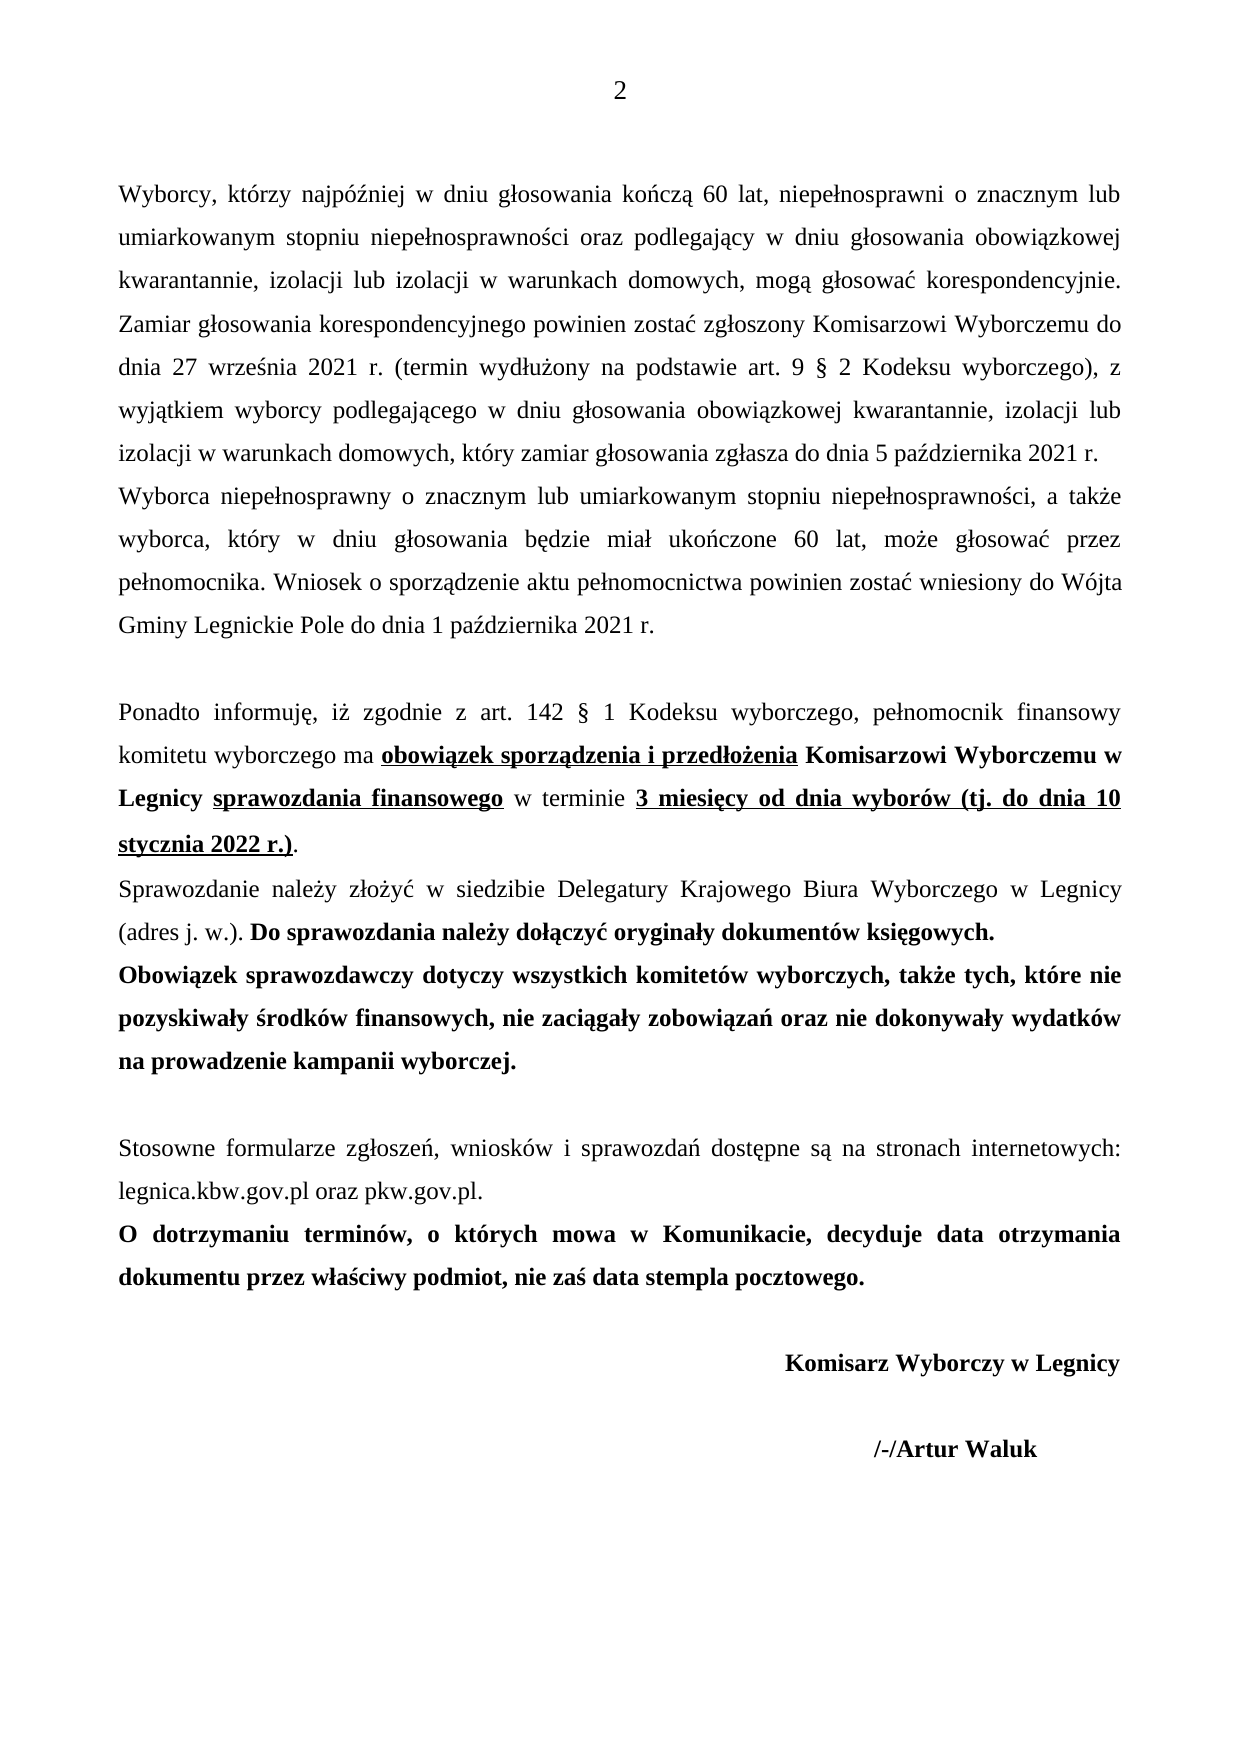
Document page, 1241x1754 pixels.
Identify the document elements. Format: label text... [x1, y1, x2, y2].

text Sprawozdanie należy złożyć w siedzibie Delegatury Krajowego Biura Wyborczego w Legnicy (adres j. w.). Do sprawozdania należy dołączyć oryginały dokumentów księgowych. [118, 874, 1122, 946]
text Stosowne formularze zgłoszeń, wniosków i sprawozdań dostępne są na stronach internetowych: legnica.kbw.gov.pl oraz pkw.gov.pl. [118, 1133, 1122, 1204]
text /-/Artur Waluk [650, 1434, 1240, 1463]
text Ponadto informuję, iż zgodnie z art. 142 § 1 Kodeksu wyborczego, pełnomocnik finansowy komitetu wyborczego ma obowiązek sporządzenia i przedłożenia Komisarzowi Wyborczemu w Legnicy sprawozdania finansowego w terminie 3 miesięcy od dnia wyborów (tj. do dnia 10 stycznia 2022 r.). [118, 697, 1122, 858]
text Wyborcy, którzy najpóźniej w dniu głosowania kończą 60 lat, niepełnosprawni o znacznym lub umiarkowanym stopniu niepełnosprawności oraz podlegający w dniu głosowania obowiązkowej kwarantannie, izolacji lub izolacji w warunkach domowych, mogą głosować korespondencyjnie. Zamiar głosowania korespondencyjnego powinien zostać zgłoszony Komisarzowi Wyborczemu do dnia 27 września 2021 r. (termin wydłużony na podstawie art. 9 § 2 Kodeksu wyborczego), z wyjątkiem wyborcy podlegającego w dniu głosowania obowiązkowej kwarantannie, izolacji lub izolacji w warunkach domowych, który zamiar głosowania zgłasza do dnia 5 października 2021 r. [118, 179, 1122, 467]
text Komisarz Wyborczy w Legnicy [650, 1348, 1240, 1377]
text O dotrzymaniu terminów, o których mowa w Komunikacie, decyduje data otrzymania dokumentu przez właściwy podmiot, nie zaś data stempla pocztowego. [118, 1219, 1122, 1291]
text Wyborca niepełnosprawny o znacznym lub umiarkowanym stopniu niepełnosprawności, a także wyborca, który w dniu głosowania będzie miał ukończone 60 lat, może głosować przez pełnomocnika. Wniosek o sporządzenie aktu pełnomocnictwa powinien zostać wniesiony do Wójta Gminy Legnickie Pole do dnia 1 października 2021 r. [118, 481, 1122, 639]
text Obowiązek sprawozdawczy dotyczy wszystkich komitetów wyborczych, także tych, które nie pozyskiwały środków finansowych, nie zaciągały zobowiązań oraz nie dokonywały wydatków na prowadzenie kampanii wyborczej. [118, 960, 1122, 1075]
